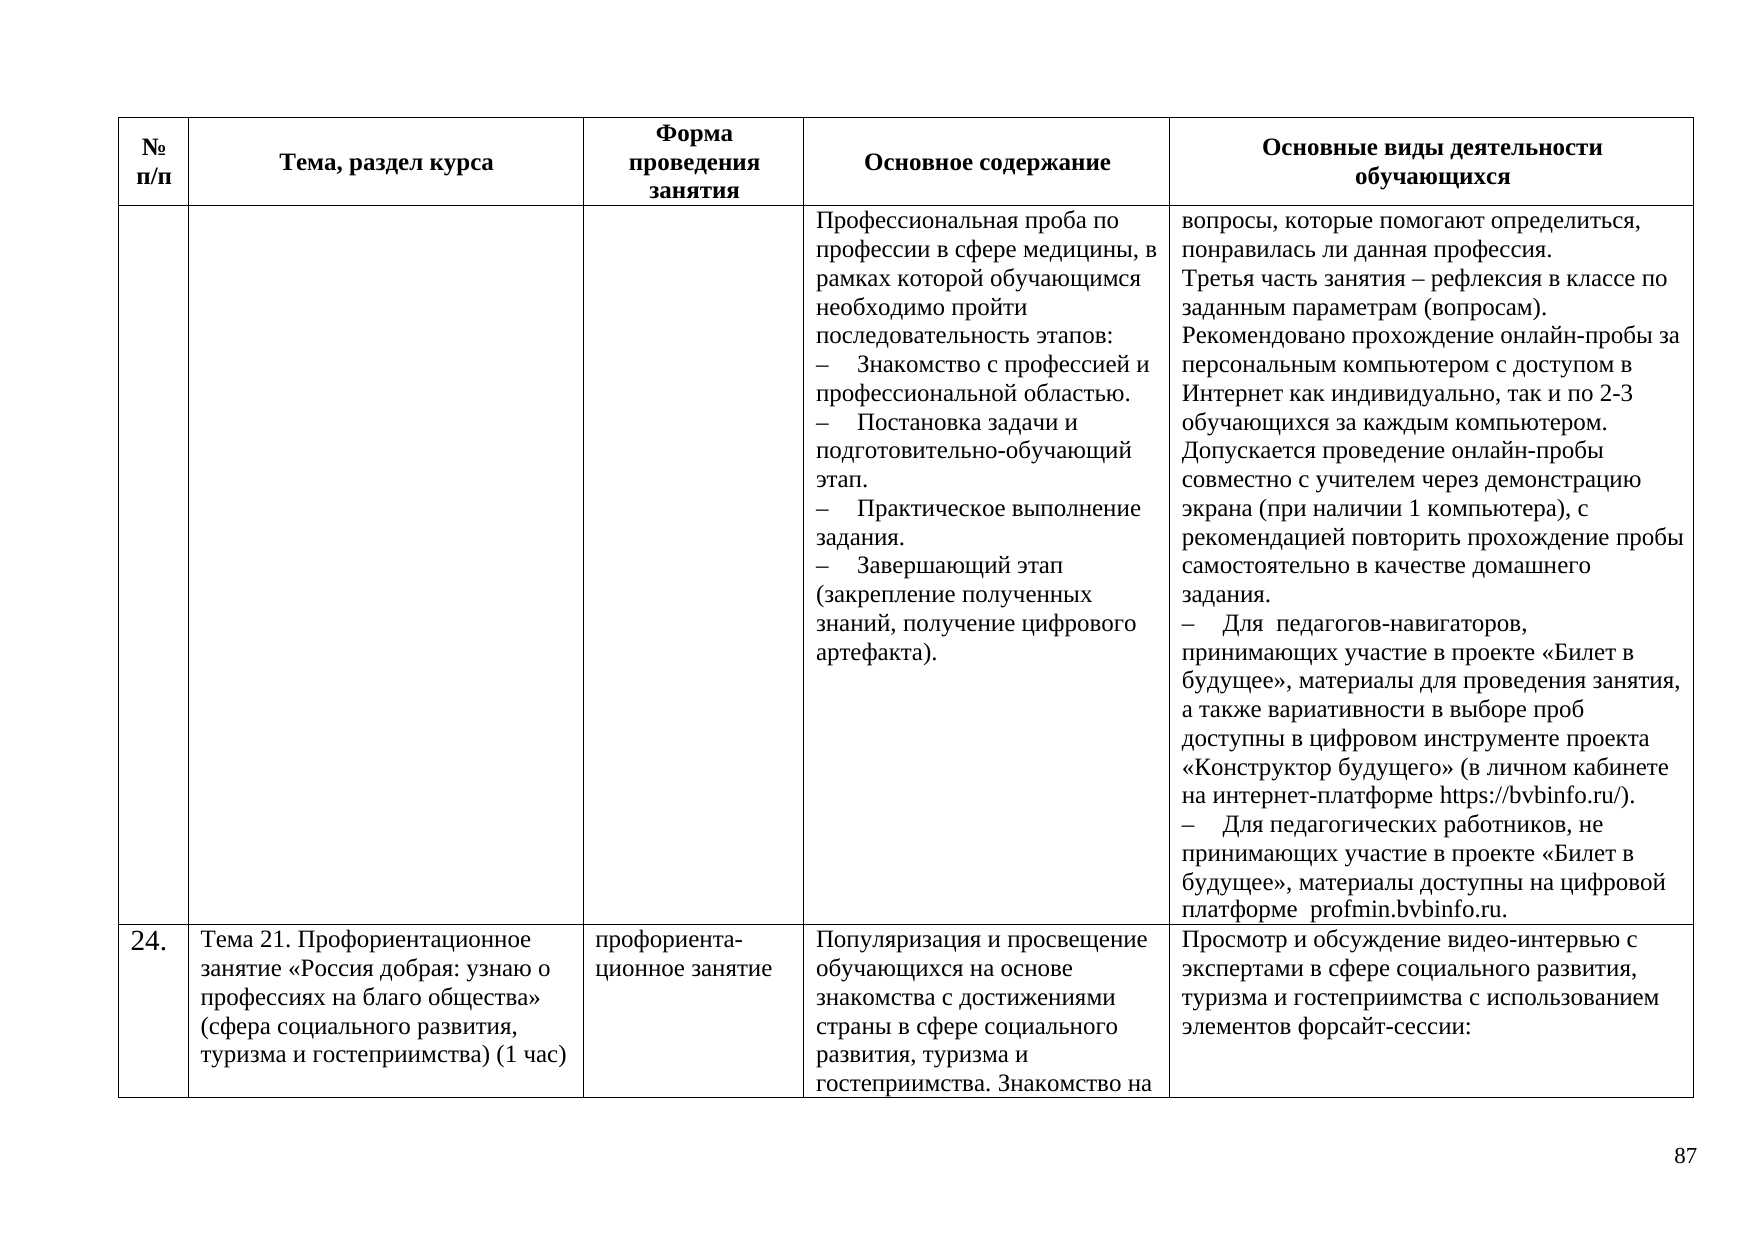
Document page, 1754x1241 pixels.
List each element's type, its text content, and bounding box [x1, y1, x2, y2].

table_cell [189, 206, 583, 923]
table_header Тема, раздел курса [189, 118, 583, 204]
table_cell [584, 206, 803, 923]
table_cell профориента- ционное занятие [584, 925, 803, 1097]
table_header Основные виды деятельности обучающихся [1170, 118, 1693, 204]
table_cell Просмотр и обсуждение видео-интервью с экспертами в сфере социального развития, туризма и гостеприимства с использованием элементов форсайт-сессии: [1170, 925, 1693, 1097]
table_cell Популяризация и просвещение обучающихся на основе знакомства с достижениями страны в сфере социального развития, туризма и гостеприимства. Знакомство на [804, 925, 1169, 1097]
table_cell Профессиональная проба по профессии в сфере медицины, в рамках которой обучающимся необходимо пройти последовательность этапов: Знакомство с профессией и профессиональной областью. Постановка задачи и подготовительно-обучающий этап. Практическое выполнение задания. Завершающий этап (закрепление полученных знаний, получение цифрового артефакта). [804, 206, 1169, 923]
table_header Основное содержание [804, 118, 1169, 204]
table_cell [119, 206, 188, 923]
table_header Форма проведения занятия [584, 118, 803, 204]
table_header № п/п [119, 118, 188, 204]
table_cell вопросы, которые помогают определиться, понравилась ли данная профессия. Третья часть занятия – рефлексия в классе по заданным параметрам (вопросам). Рекомендовано прохождение онлайн-пробы за персональным компьютером с доступом в Интернет как индивидуально, так и по 2-3 обучающихся за каждым компьютером. Допускается проведение онлайн-пробы совместно с учителем через демонстрацию экрана (при наличии 1 компьютера), с рекомендацией повторить прохождение пробы самостоятельно в качестве домашнего задания. Для педагогов-навигаторов, принимающих участие в проекте «Билет в будущее», материалы для проведения занятия, а также вариативности в выборе проб доступны в цифровом инструменте проекта «Конструктор будущего» (в личном кабинете на интернет-платформе https://bvbinfo.ru/). Для педагогических работников, не принимающих участие в проекте «Билет в будущее», материалы доступны на цифровой платформе profmin.bvbinfo.ru. [1170, 206, 1693, 923]
table_cell Тема 21. Профориентационное занятие «Россия добрая: узнаю о профессиях на благо общества» (сфера социального развития, туризма и гостеприимства) (1 час) [189, 925, 583, 1097]
table_cell 24. [119, 925, 188, 1097]
